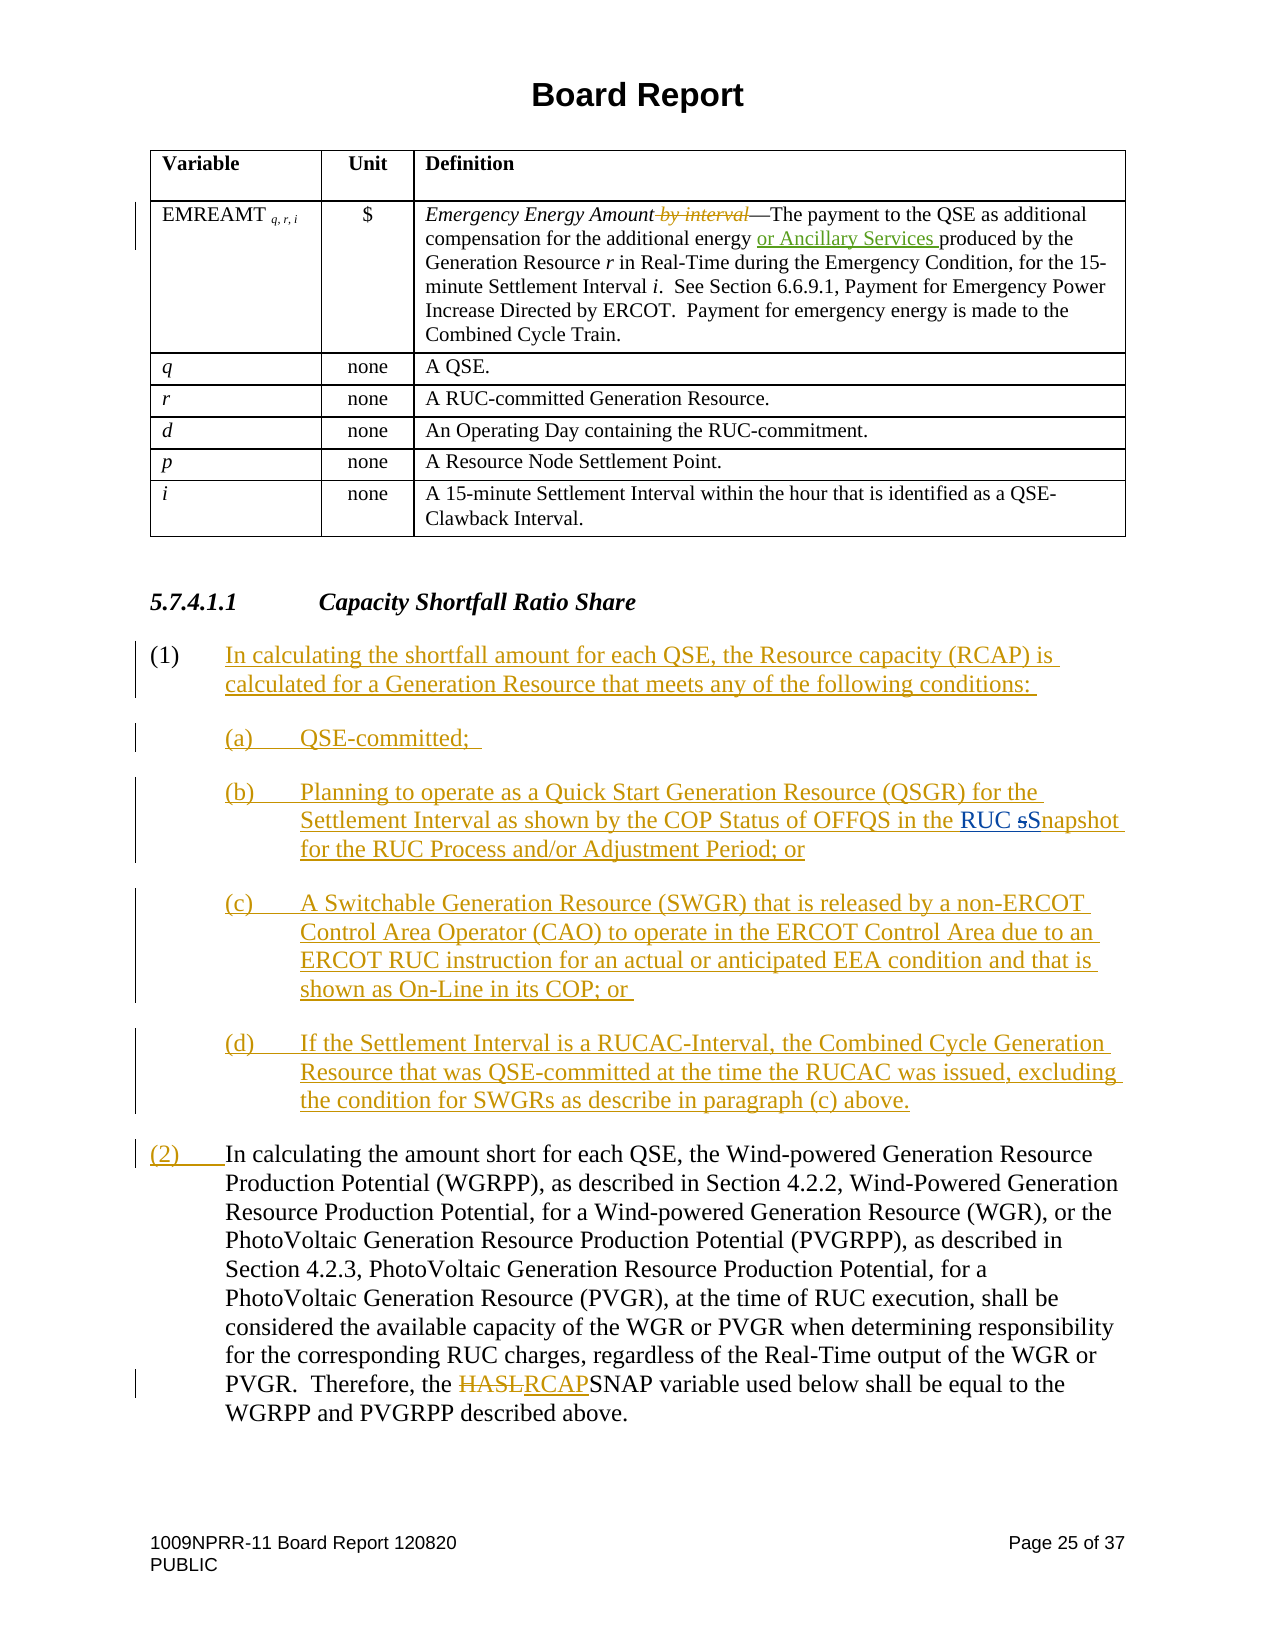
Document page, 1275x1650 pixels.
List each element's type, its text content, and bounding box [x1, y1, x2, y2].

table_cell none [322, 450, 413, 480]
table_cell none [322, 354, 413, 384]
table_cell q [151, 354, 321, 384]
text 5.7.4.1.1 Capacity Shortfall Ratio Share [150, 587, 1125, 616]
table_cell p [151, 450, 321, 480]
table_cell A QSE. [415, 354, 1125, 384]
table_cell EMREAMT q, r, i [151, 202, 321, 352]
table_header Definition [415, 151, 1125, 200]
table_cell Emergency Energy Amount—The payment to the QSE as additional compensation for the additional energy produced by the Generation Resource r in Real-Time during the Emergency Condition, for the 15-minute Settlement Interval i. See Section 6.6.9.1, Payment for Emergency Power Increase Directed by ERCOT. Payment for emergency energy is made to the Combined Cycle Train. [415, 202, 1125, 352]
table_header Unit [322, 151, 413, 200]
table_cell i [151, 481, 321, 536]
table_cell $ [322, 202, 413, 352]
table_cell none [322, 418, 413, 448]
table_cell none [322, 386, 413, 416]
table_header Variable [151, 151, 321, 200]
text (1) [150, 641, 1125, 698]
text In calculating the amount short for each QSE, the Wind-powered Generation Resource Production Potential (WGRPP), as described in Section 4.2.2, Wind-Powered Generation Resource Production Potential, for a Wind-powered Generation Resource (WGR), or the PhotoVoltaic Generation Resource Production Potential (PVGRPP), as described in Section 4.2.3, PhotoVoltaic Generation Resource Production Potential, for a PhotoVoltaic Generation Resource (PVGR), at the time of RUC execution, shall be considered the available capacity of the WGR or PVGR when determining responsibility for the corresponding RUC charges, regardless of the Real-Time output of the WGR or PVGR. Therefore, the SNAP variable used below shall be equal to the WGRPP and PVGRPP described above. [150, 1139, 1125, 1427]
table_cell d [151, 418, 321, 448]
table_cell none [322, 481, 413, 536]
table_cell An Operating Day containing the RUC-commitment. [415, 418, 1125, 448]
table_cell A RUC-committed Generation Resource. [415, 386, 1125, 416]
table_cell A Resource Node Settlement Point. [415, 450, 1125, 480]
table_cell r [151, 386, 321, 416]
table_cell A 15-minute Settlement Interval within the hour that is identified as a QSE-Clawback Interval. [415, 481, 1125, 536]
